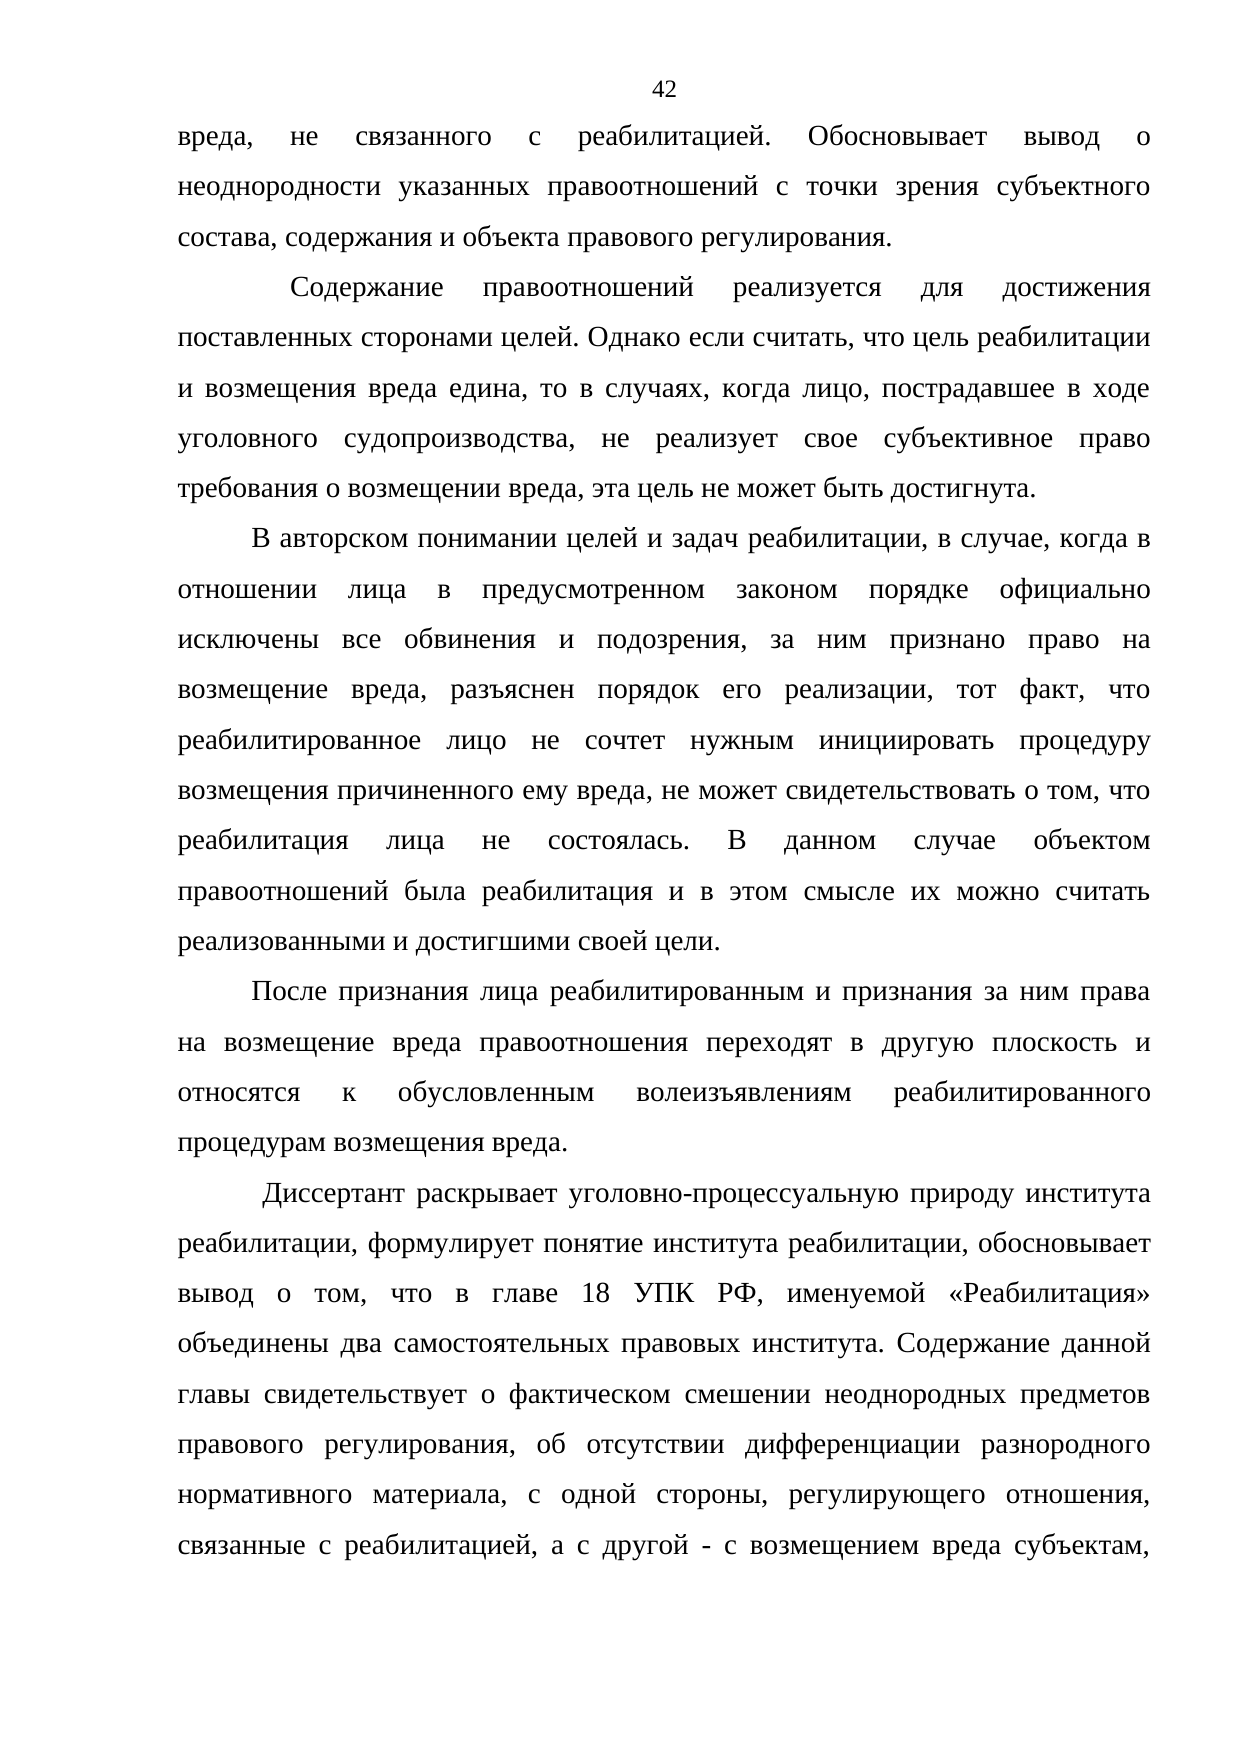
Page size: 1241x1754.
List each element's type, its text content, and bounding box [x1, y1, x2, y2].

text После признания лица реабилитированным и признания за ним права на возмещение вреда правоотношения переходят в другую плоскость и относятся к обусловленным волеизъявлениям реабилитированного процедурам возмещения вреда. [177, 973, 1152, 1158]
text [177, 1175, 1152, 1560]
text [177, 118, 1152, 252]
text В авторском понимании целей и задач реабилитации, в случае, когда в отношении лица в предусмотренном законом порядке официально исключены все обвинения и подозрения, за ним признано право на возмещение вреда, разъяснен порядок его реализации, тот факт, что реабилитированное лицо не сочтет нужным инициировать процедуру возмещения причиненного ему вреда, не может свидетельствовать о том, что реабилитация лица не состоялась. В данном случае объектом правоотношений была реабилитация и в этом смысле их можно считать реализованными и достигшими своей цели. [177, 521, 1152, 957]
text Содержание правоотношений реализуется для достижения поставленных сторонами целей. Однако если считать, что цель реабилитации и возмещения вреда едина, то в случаях, когда лицо, пострадавшее в ходе уголовного судопроизводства, не реализует свое субъективное право требования о возмещении вреда, эта цель не может быть достигнута. [177, 269, 1152, 504]
